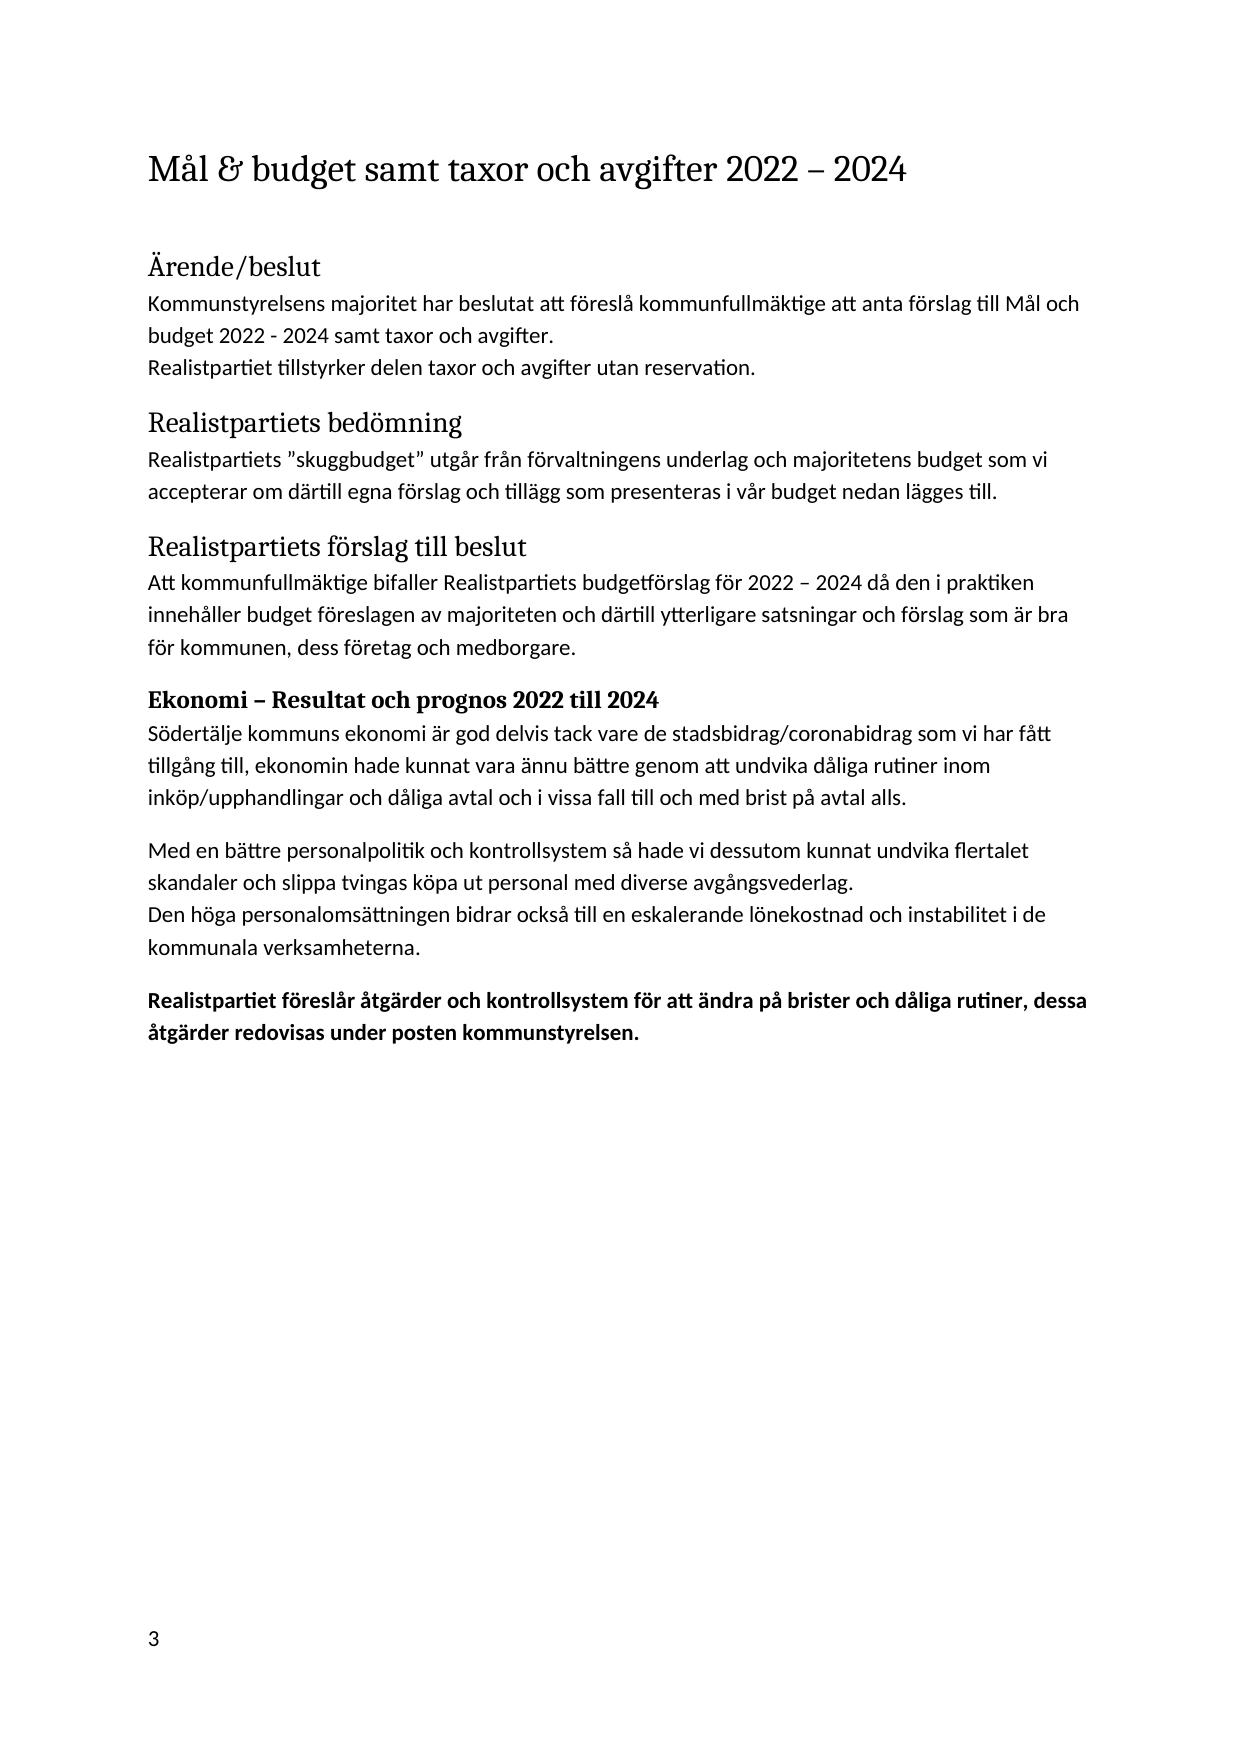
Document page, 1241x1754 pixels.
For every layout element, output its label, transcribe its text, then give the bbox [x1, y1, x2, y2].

subtitle Ärende/beslut [148, 250, 1093, 284]
text Att kommunfullmäktige bifaller Realistpartiets budgetförslag för 2022 – 2024 då den i praktiken innehåller budget föreslagen av majoriteten och därtill ytterligare satsningar och förslag som är bra för kommunen, dess företag och medborgare. [148, 568, 1093, 661]
text Med en bättre personalpolitik och kontrollsystem så hade vi dessutom kunnat undvika flertalet skandaler och slippa tvingas köpa ut personal med diverse avgångsvederlag. Den höga personalomsättningen bidrar också till en eskalerande lönekostnad och instabilitet i de kommunala verksamheterna. [148, 836, 1093, 961]
text Realistpartiets ”skuggbudget” utgår från förvaltningens underlag och majoritetens budget som vi accepterar om därtill egna förslag och tillägg som presenteras i vår budget nedan lägges till. [148, 445, 1093, 505]
subtitle Realistpartiets förslag till beslut [148, 530, 1093, 563]
subtitle Mål & budget samt taxor och avgifter 2022 – 2024 [148, 148, 1093, 191]
subtitle Ekonomi – Resultat och prognos 2022 till 2024 [148, 686, 1093, 714]
text Realistpartiet föreslår åtgärder och kontrollsystem för att ändra på brister och dåliga rutiner, dessa åtgärder redovisas under posten kommunstyrelsen. [148, 986, 1093, 1046]
text Kommunstyrelsens majoritet har beslutat att föreslå kommunfullmäktige att anta förslag till Mål och budget 2022 - 2024 samt taxor och avgifter. Realistpartiet tillstyrker delen taxor och avgifter utan reservation. [148, 289, 1093, 381]
subtitle Realistpartiets bedömning [148, 406, 1093, 440]
text Södertälje kommuns ekonomi är god delvis tack vare de stadsbidrag/coronabidrag som vi har fått tillgång till, ekonomin hade kunnat vara ännu bättre genom att undvika dåliga rutiner inom inköp/upphandlingar och dåliga avtal och i vissa fall till och med brist på avtal alls. [148, 719, 1093, 811]
